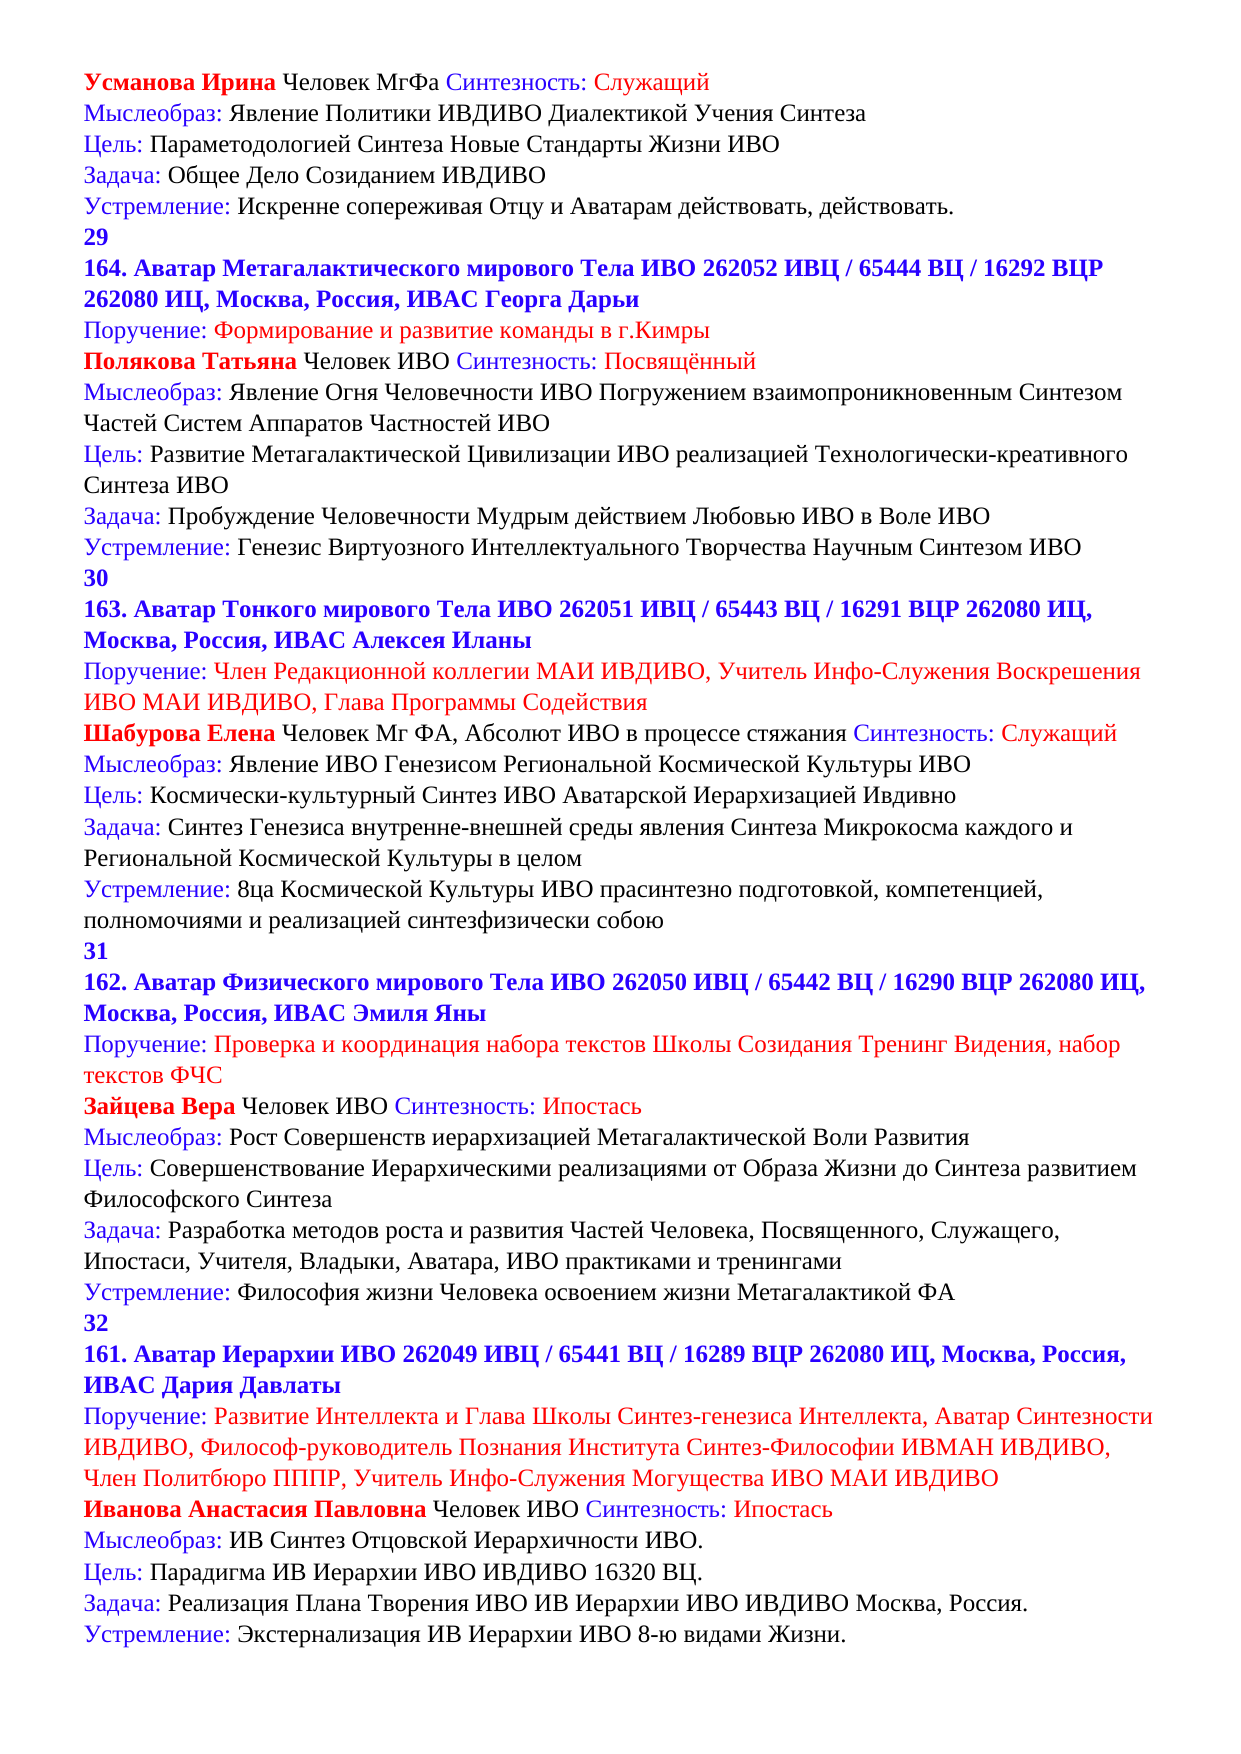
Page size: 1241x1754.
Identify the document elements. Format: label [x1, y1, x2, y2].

text [83, 67, 1157, 1678]
